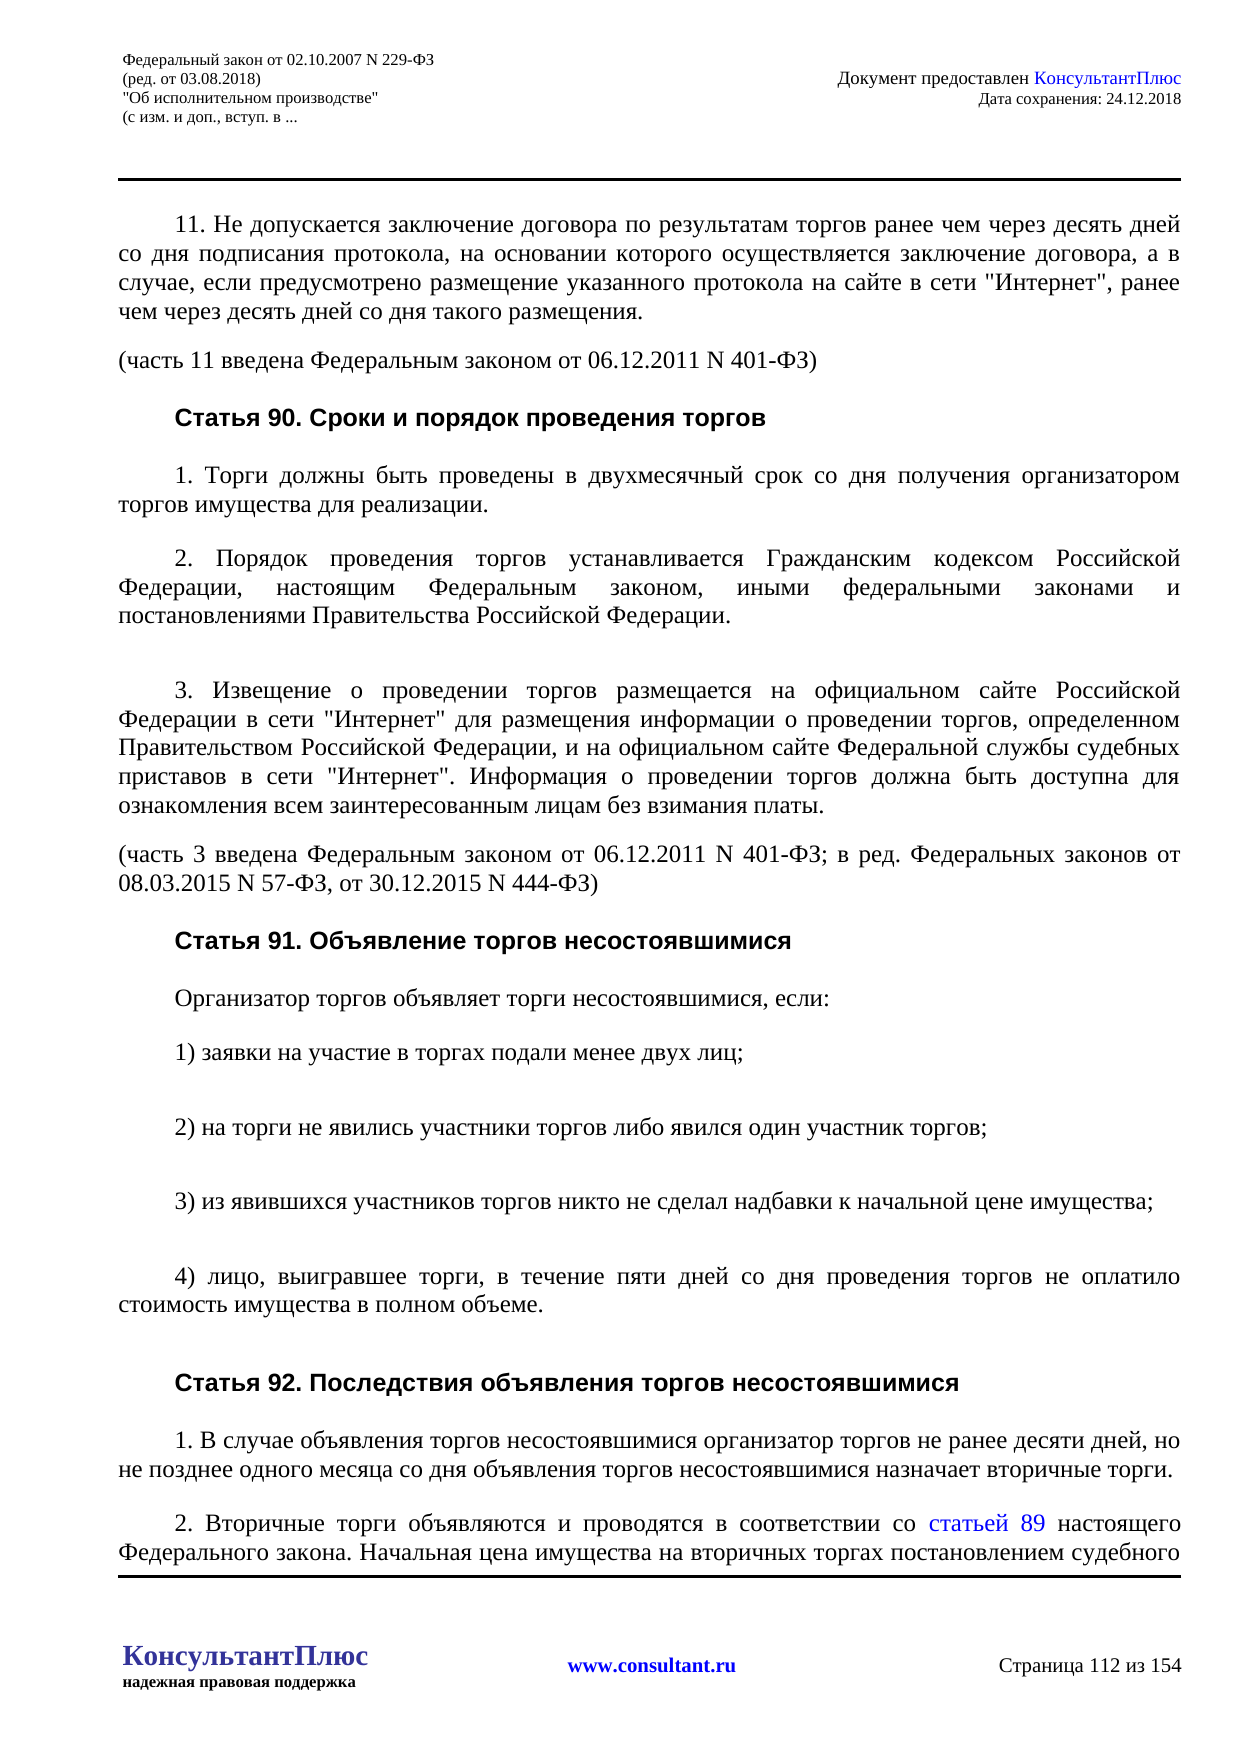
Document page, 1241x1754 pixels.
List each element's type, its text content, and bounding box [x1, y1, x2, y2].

title Статья 92. Последствия объявления торгов несостоявшимися [118, 1368, 1181, 1397]
text 1. В случае объявления торгов несостоявшимися организатор торгов не ранее десяти дней, но не позднее одного месяца со дня объявления торгов несостоявшимися назначает вторичные торги. [118, 1425, 1181, 1483]
title Статья 91. Объявление торгов несостоявшимися [118, 926, 1181, 954]
text Организатор торгов объявляет торги несостоявшимися, если: [118, 983, 1181, 1012]
text 2) на торги не явились участники торгов либо явился один участник торгов; [118, 1112, 1181, 1140]
text 11. Не допускается заключение договора по результатам торгов ранее чем через десять дней со дня подписания протокола, на основании которого осуществляется заключение договора, а в случае, если предусмотрено размещение указанного протокола на сайте в сети "Интернет", ранее чем через десять дней со дня такого размещения. [118, 209, 1181, 324]
text 1) заявки на участие в торгах подали менее двух лиц; [118, 1037, 1181, 1066]
text 3) из явившихся участников торгов никто не сделал надбавки к начальной цене имущества; [118, 1186, 1181, 1215]
text 1. Торги должны быть проведены в двухмесячный срок со дня получения организатором торгов имущества для реализации. [118, 460, 1181, 518]
text 3. Извещение о проведении торгов размещается на официальном сайте Российской Федерации в сети "Интернет" для размещения информации о проведении торгов, определенном Правительством Российской Федерации, и на официальном сайте Федеральной службы судебных приставов в сети "Интернет". Информация о проведении торгов должна быть доступна для ознакомления всем заинтересованным лицам без взимания платы. [118, 675, 1181, 819]
text 2. Порядок проведения торгов устанавливается Гражданским кодексом Российской Федерации, настоящим Федеральным законом, иными федеральными законами и постановлениями Правительства Российской Федерации. [118, 543, 1181, 629]
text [118, 1508, 1181, 1565]
text (часть 11 введена Федеральным законом от 06.12.2011 N 401-ФЗ) [118, 345, 1181, 374]
text 4) лицо, выигравшее торги, в течение пяти дней со дня проведения торгов не оплатило стоимость имущества в полном объеме. [118, 1261, 1181, 1318]
text (часть 3 введена Федеральным законом от 06.12.2011 N 401-ФЗ; в ред. Федеральных законов от 08.03.2015 N 57-ФЗ, от 30.12.2015 N 444-ФЗ) [118, 839, 1181, 897]
title Статья 90. Сроки и порядок проведения торгов [118, 403, 1181, 432]
